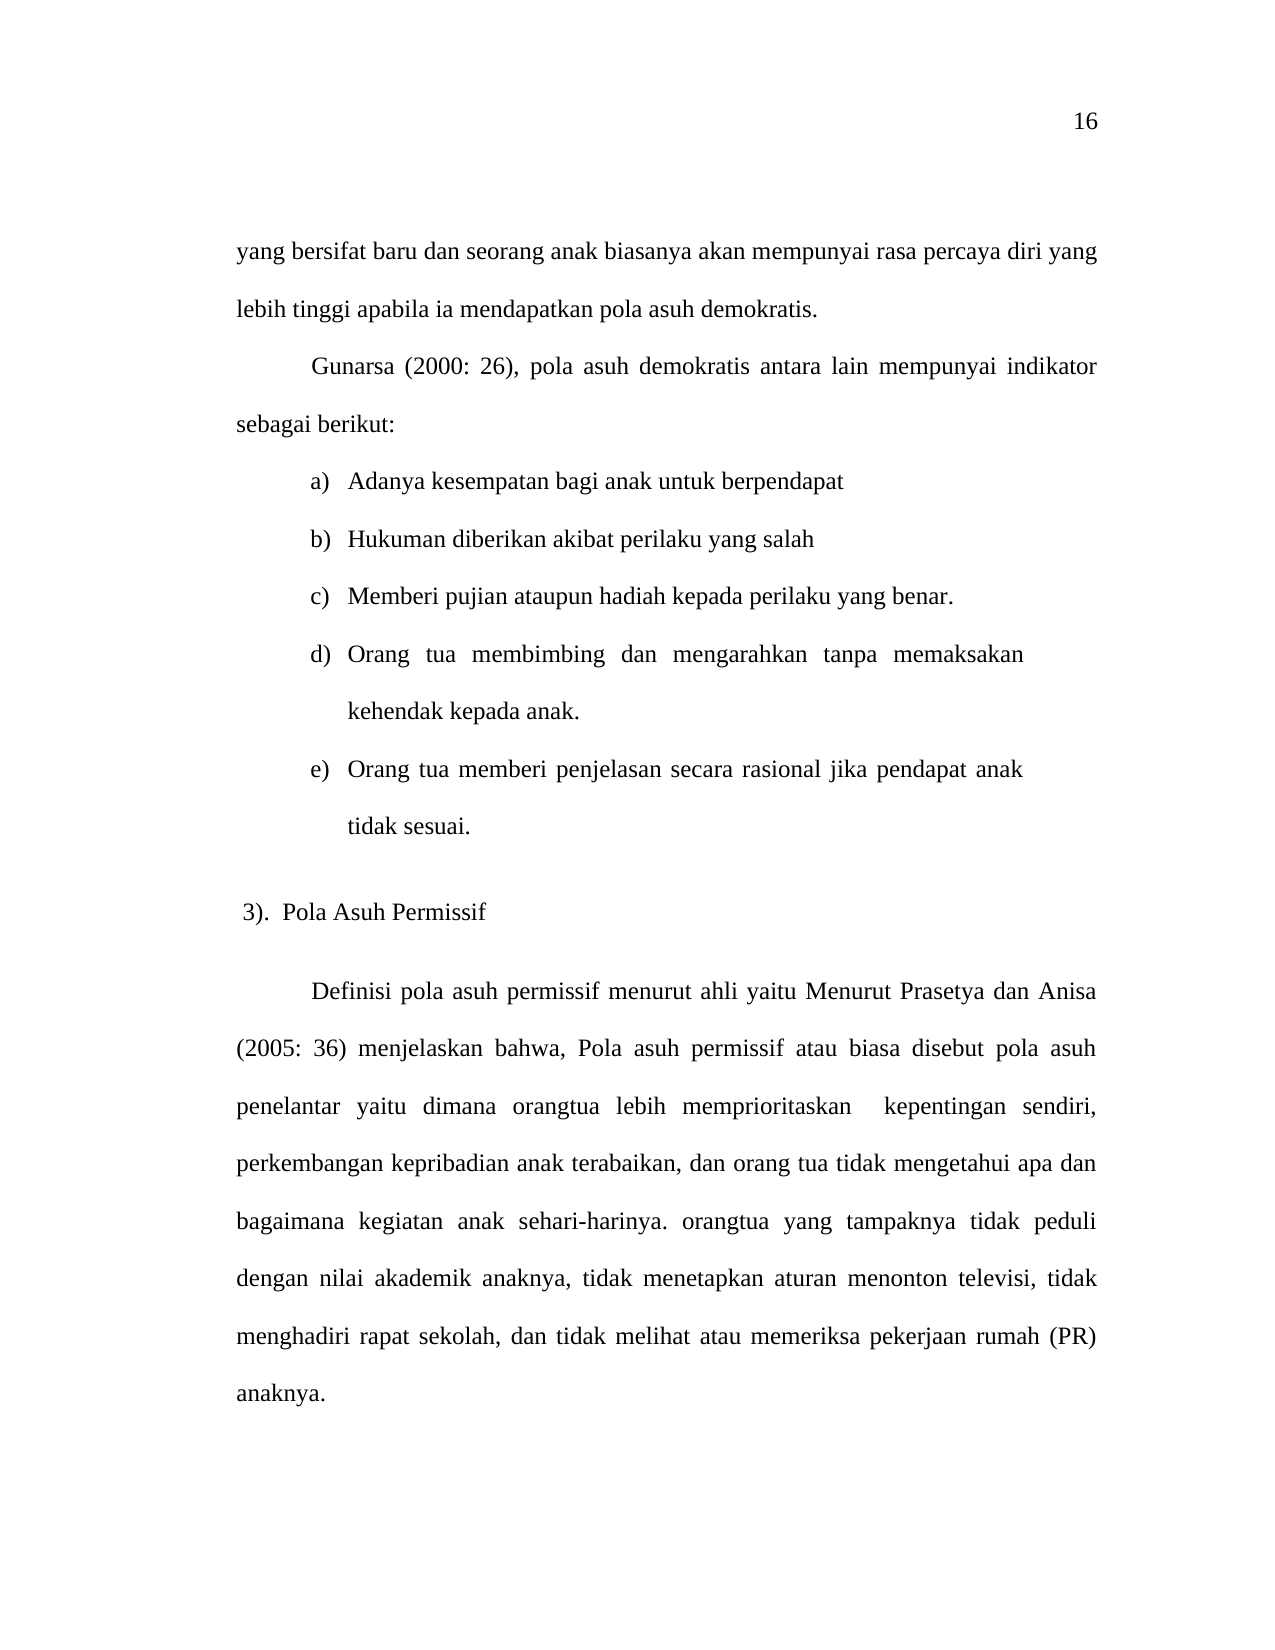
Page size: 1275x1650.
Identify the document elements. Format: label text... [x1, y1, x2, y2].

text 3). Pola Asuh Permissif [236, 897, 1098, 926]
list Adanya kesempatan bagi anak untuk berpendapat [310, 466, 1024, 495]
list Hukuman diberikan akibat perilaku yang salah [310, 524, 1024, 552]
text Definisi pola asuh permissif menurut ahli yaitu Menurut Prasetya dan Anisa (2005: 36) menjelaskan bahwa, Pola asuh permissif atau biasa disebut pola asuh penelantar yaitu dimana orangtua lebih memprioritaskan kepentingan sendiri, perkembangan kepribadian anak terabaikan, dan orang tua tidak mengetahui apa dan bagaimana kegiatan anak sehari-harinya. orangtua yang tampaknya tidak peduli dengan nilai akademik anaknya, tidak menetapkan aturan menonton televisi, tidak menghadiri rapat sekolah, dan tidak melihat atau memeriksa pekerjaan rumah (PR) anaknya. [236, 976, 1098, 1407]
list Orang tua memberi penjelasan secara rasional jika pendapat anak tidak sesuai. [310, 754, 1024, 840]
list Orang tua membimbing dan mengarahkan tanpa memaksakan kehendak kepada anak. [310, 639, 1024, 725]
list Memberi pujian ataupun hadiah kepada perilaku yang benar. [310, 581, 1024, 610]
list Gunarsa (2000: 26), pola asuh demokratis antara lain mempunyai indikator sebagai berikut: [236, 351, 1098, 437]
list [236, 236, 1098, 322]
